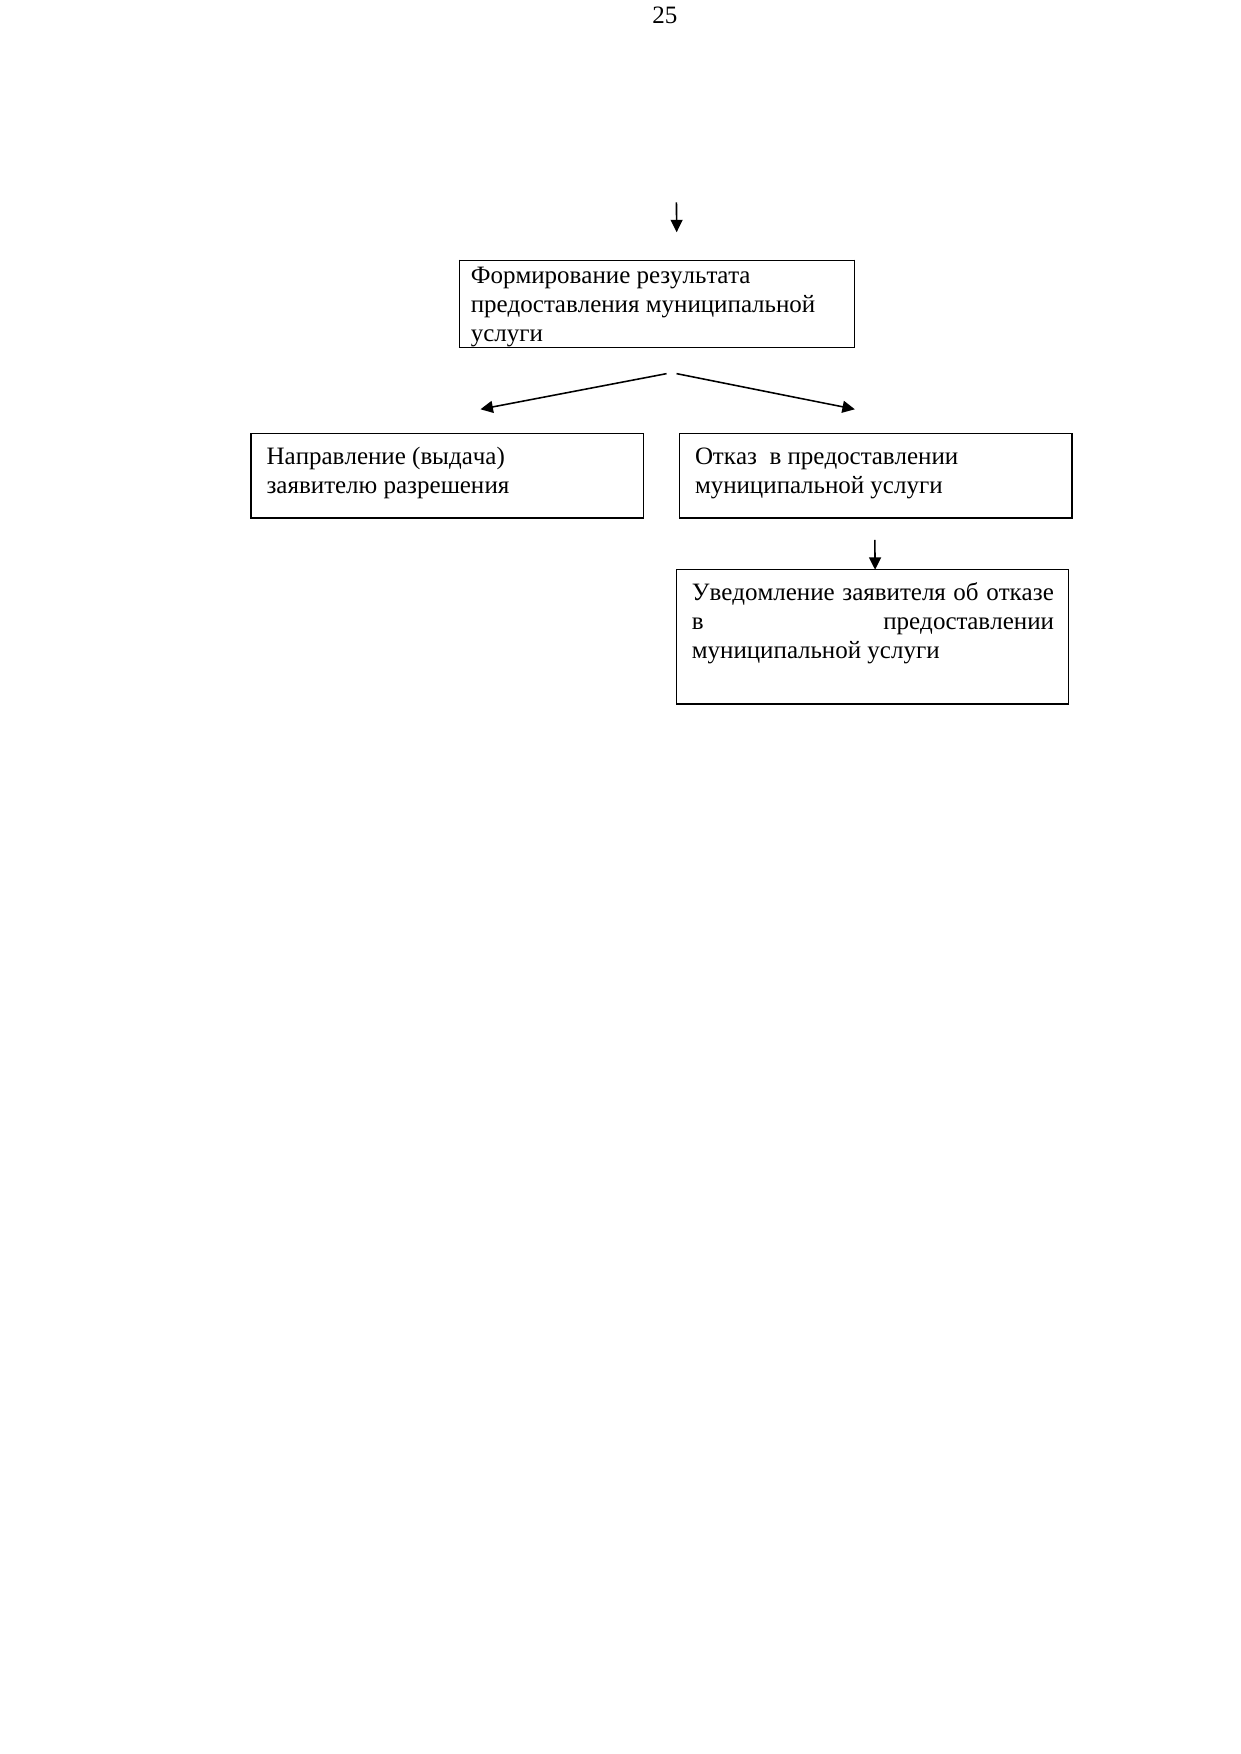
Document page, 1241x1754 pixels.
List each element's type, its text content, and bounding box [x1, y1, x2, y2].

table_header Формирование результата предоставления муниципальной услуги [460, 261, 854, 347]
